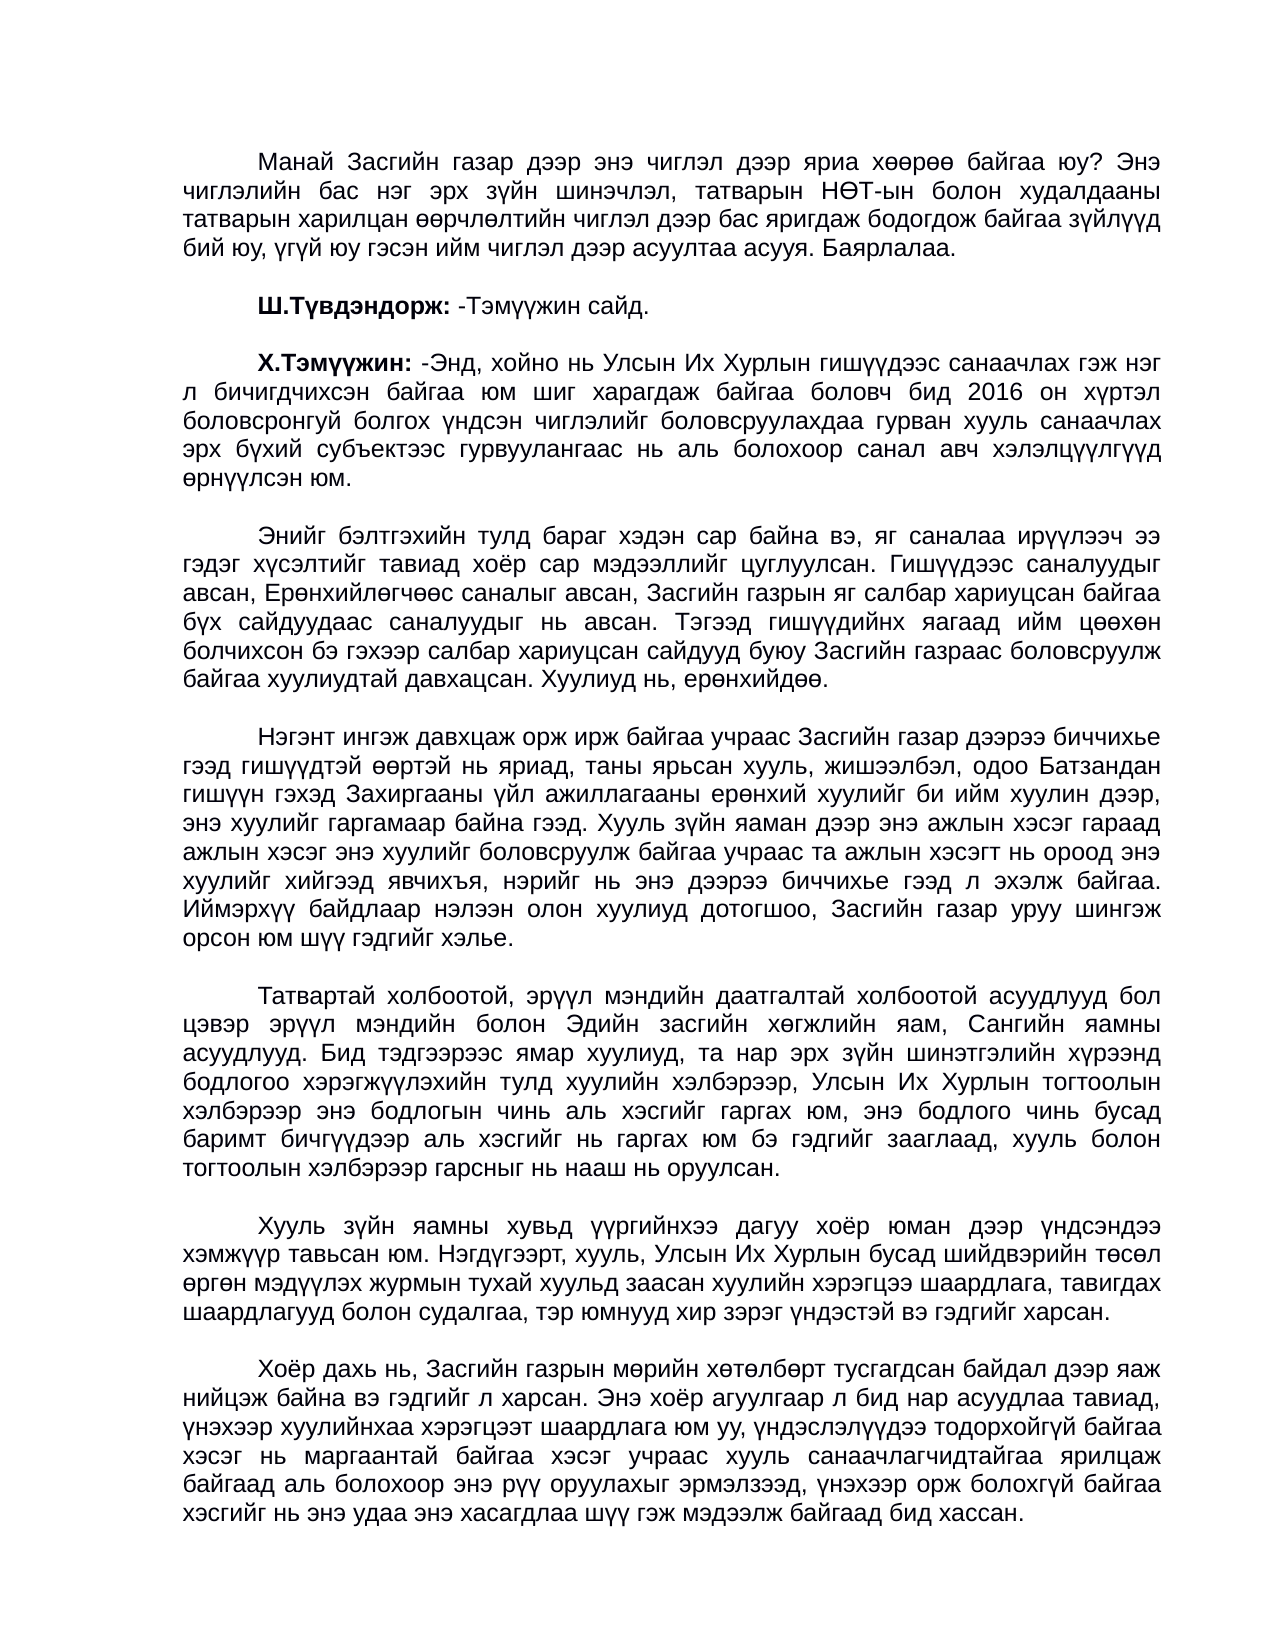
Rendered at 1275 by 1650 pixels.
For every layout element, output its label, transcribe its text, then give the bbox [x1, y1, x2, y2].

text Манай Засгийн газар дээр энэ чиглэл дээр яриа хөөрөө байгаа юу? Энэ чиглэлийн бас нэг эрх зүйн шинэчлэл, татварын НӨТ-ын болон худалдааны татварын харилцан өөрчлөлтийн чиглэл дээр бас яригдаж бодогдож байгаа зүйлүүд бий юу, үгүй юу гэсэн ийм чиглэл дээр асуултаа асууя. Баярлалаа. [182, 147, 1162, 262]
text Татвартай холбоотой, эрүүл мэндийн даатгалтай холбоотой асуудлууд бол цэвэр эрүүл мэндийн болон Эдийн засгийн хөгжлийн яам, Сангийн яамны асуудлууд. Бид тэдгээрээс ямар хуулиуд, та нар эрх зүйн шинэтгэлийн хүрээнд бодлогоо хэрэгжүүлэхийн тулд хуулийн хэлбэрээр, Улсын Их Хурлын тогтоолын хэлбэрээр энэ бодлогын чинь аль хэсгийг гаргах юм, энэ бодлого чинь бусад баримт бичгүүдээр аль хэсгийг нь гаргах юм бэ гэдгийг зааглаад, хууль болон тогтоолын хэлбэрээр гарсныг нь нааш нь оруулсан. [182, 981, 1162, 1182]
text Нэгэнт ингэж давхцаж орж ирж байгаа учраас Засгийн газар дээрээ биччихье гээд гишүүдтэй өөртэй нь яриад, таны ярьсан хууль, жишээлбэл, одоо Батзандан гишүүн гэхэд Захиргааны үйл ажиллагааны ерөнхий хуулийг би ийм хуулин дээр, энэ хуулийг гаргамаар байна гээд. Хууль зүйн яаман дээр энэ ажлын хэсэг гараад ажлын хэсэг энэ хуулийг боловсруулж байгаа учраас та ажлын хэсэгт нь ороод энэ хуулийг хийгээд явчихъя, нэрийг нь энэ дээрээ биччихье гээд л эхэлж байгаа. Иймэрхүү байдлаар нэлээн олон хуулиуд дотогшоо, Засгийн газар уруу шингэж орсон юм шүү гэдгийг хэлье. [182, 722, 1162, 952]
text Энийг бэлтгэхийн тулд бараг хэдэн сар байна вэ, яг саналаа ирүүлээч ээ гэдэг хүсэлтийг тавиад хоёр сар мэдээллийг цуглуулсан. Гишүүдээс саналуудыг авсан, Ерөнхийлөгчөөс саналыг авсан, Засгийн газрын яг салбар хариуцсан байгаа бүх сайдуудаас саналуудыг нь авсан. Тэгээд гишүүдийнх яагаад ийм цөөхөн болчихсон бэ гэхээр салбар хариуцсан сайдууд буюу Засгийн газраас боловсруулж байгаа хуулиудтай давхацсан. Хуулиуд нь, ерөнхийдөө. [182, 521, 1162, 693]
text Хууль зүйн яамны хувьд үүргийнхээ дагуу хоёр юман дээр үндсэндээ хэмжүүр тавьсан юм. Нэгдүгээрт, хууль, Улсын Их Хурлын бусад шийдвэрийн төсөл өргөн мэдүүлэх журмын тухай хуульд заасан хуулийн хэрэгцээ шаардлага, тавигдах шаардлагууд болон судалгаа, тэр юмнууд хир зэрэг үндэстэй вэ гэдгийг харсан. [182, 1211, 1162, 1326]
text Ш.Түвдэндорж: -Тэмүүжин сайд. [182, 291, 1162, 319]
text Хоёр дахь нь, Засгийн газрын мөрийн хөтөлбөрт тусгагдсан байдал дээр яаж нийцэж байна вэ гэдгийг л харсан. Энэ хоёр агуулгаар л бид нар асуудлаа тавиад, үнэхээр хуулийнхаа хэрэгцээт шаардлага юм уу, үндэслэлүүдээ тодорхойгүй байгаа хэсэг нь маргаантай байгаа хэсэг учраас хууль санаачлагчидтайгаа ярилцаж байгаад аль болохоор энэ рүү оруулахыг эрмэлзээд, үнэхээр орж болохгүй байгаа хэсгийг нь энэ удаа энэ хасагдлаа шүү гэж мэдээлж байгаад бид хассан. [182, 1354, 1162, 1527]
text Х.Тэмүүжин: -Энд, хойно нь Улсын Их Хурлын гишүүдээс санаачлах гэж нэг л бичигдчихсэн байгаа юм шиг харагдаж байгаа боловч бид 2016 он хүртэл боловсронгуй болгох үндсэн чиглэлийг боловсруулахдаа гурван хууль санаачлах эрх бүхий субъектээс гурвуулангаас нь аль болохоор санал авч хэлэлцүүлгүүд өрнүүлсэн юм. [182, 348, 1162, 492]
